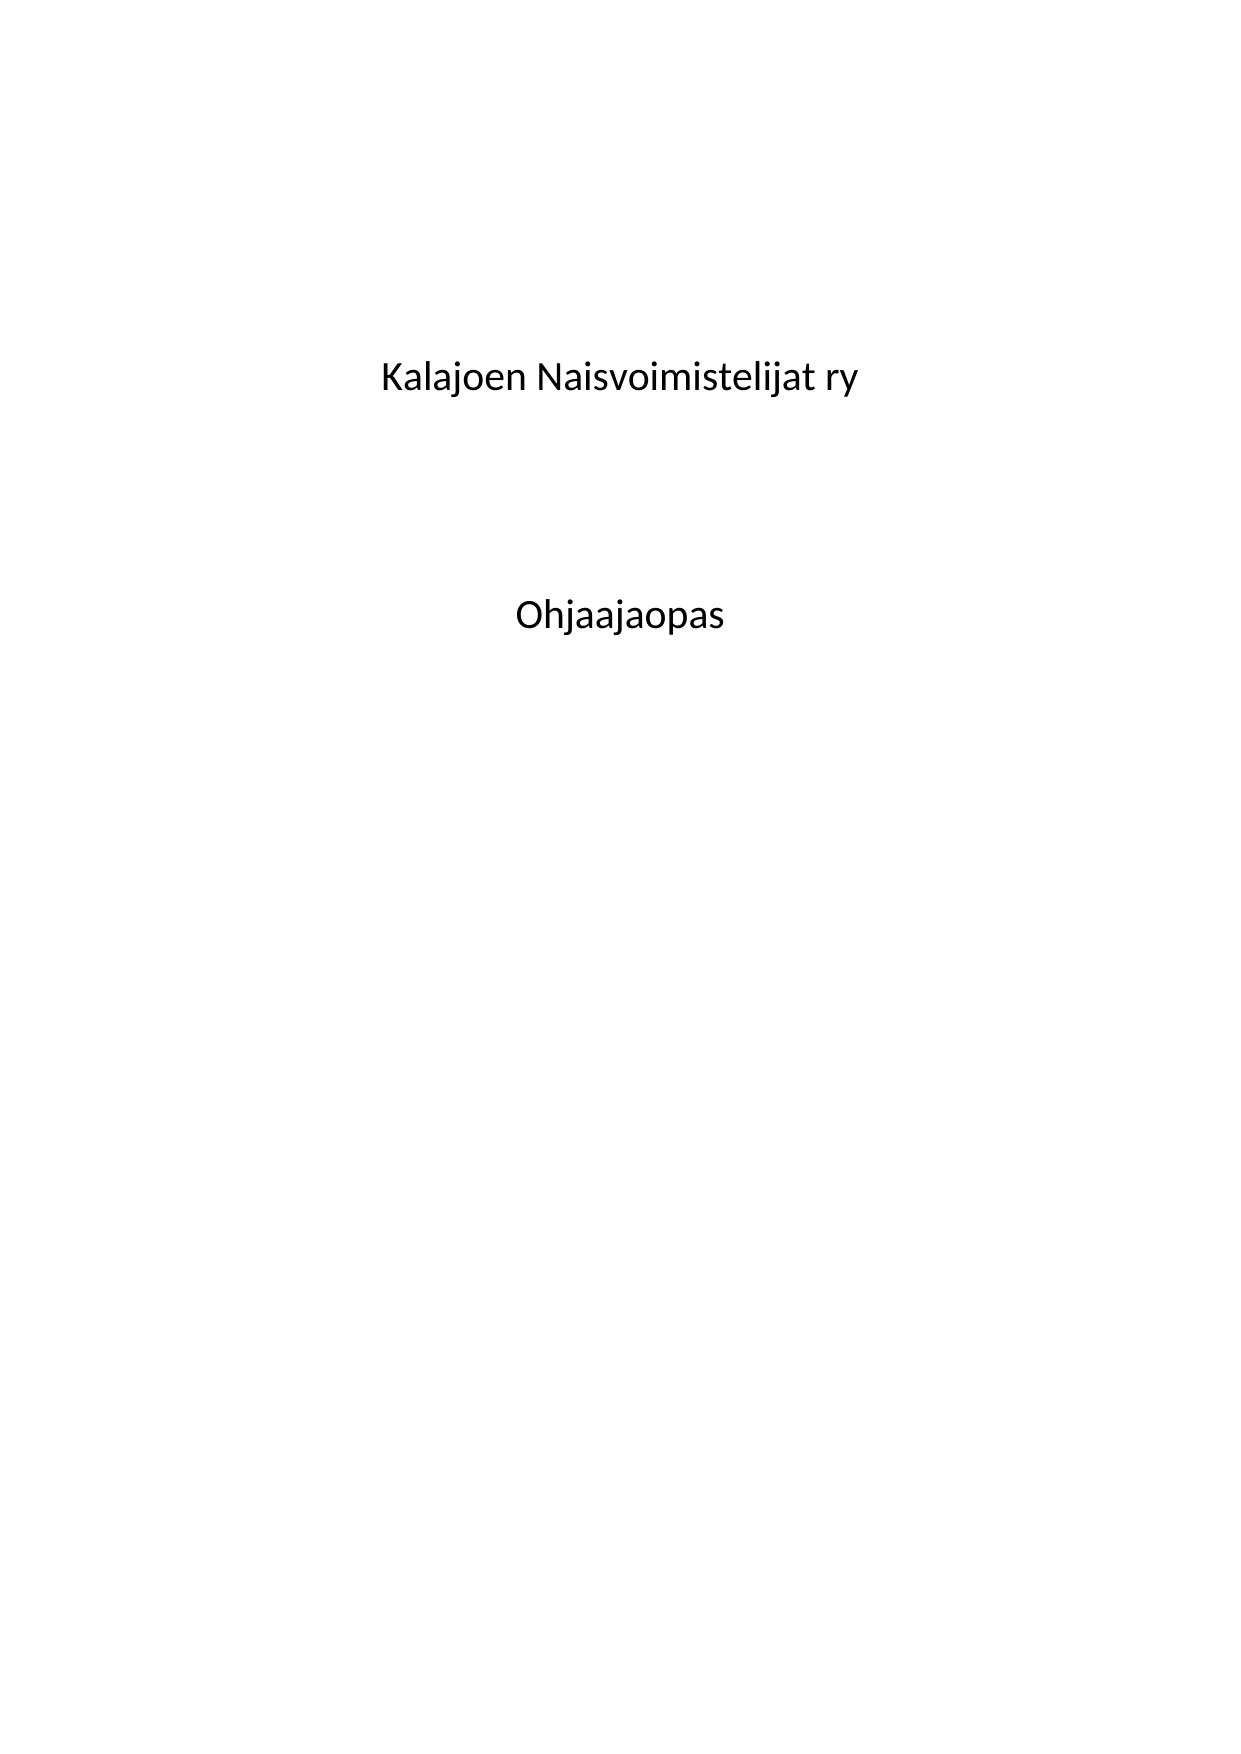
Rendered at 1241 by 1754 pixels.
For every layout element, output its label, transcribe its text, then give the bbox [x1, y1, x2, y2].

text Ohjaajaopas [118, 588, 1122, 639]
text Kalajoen Naisvoimistelijat ry [118, 350, 1122, 401]
